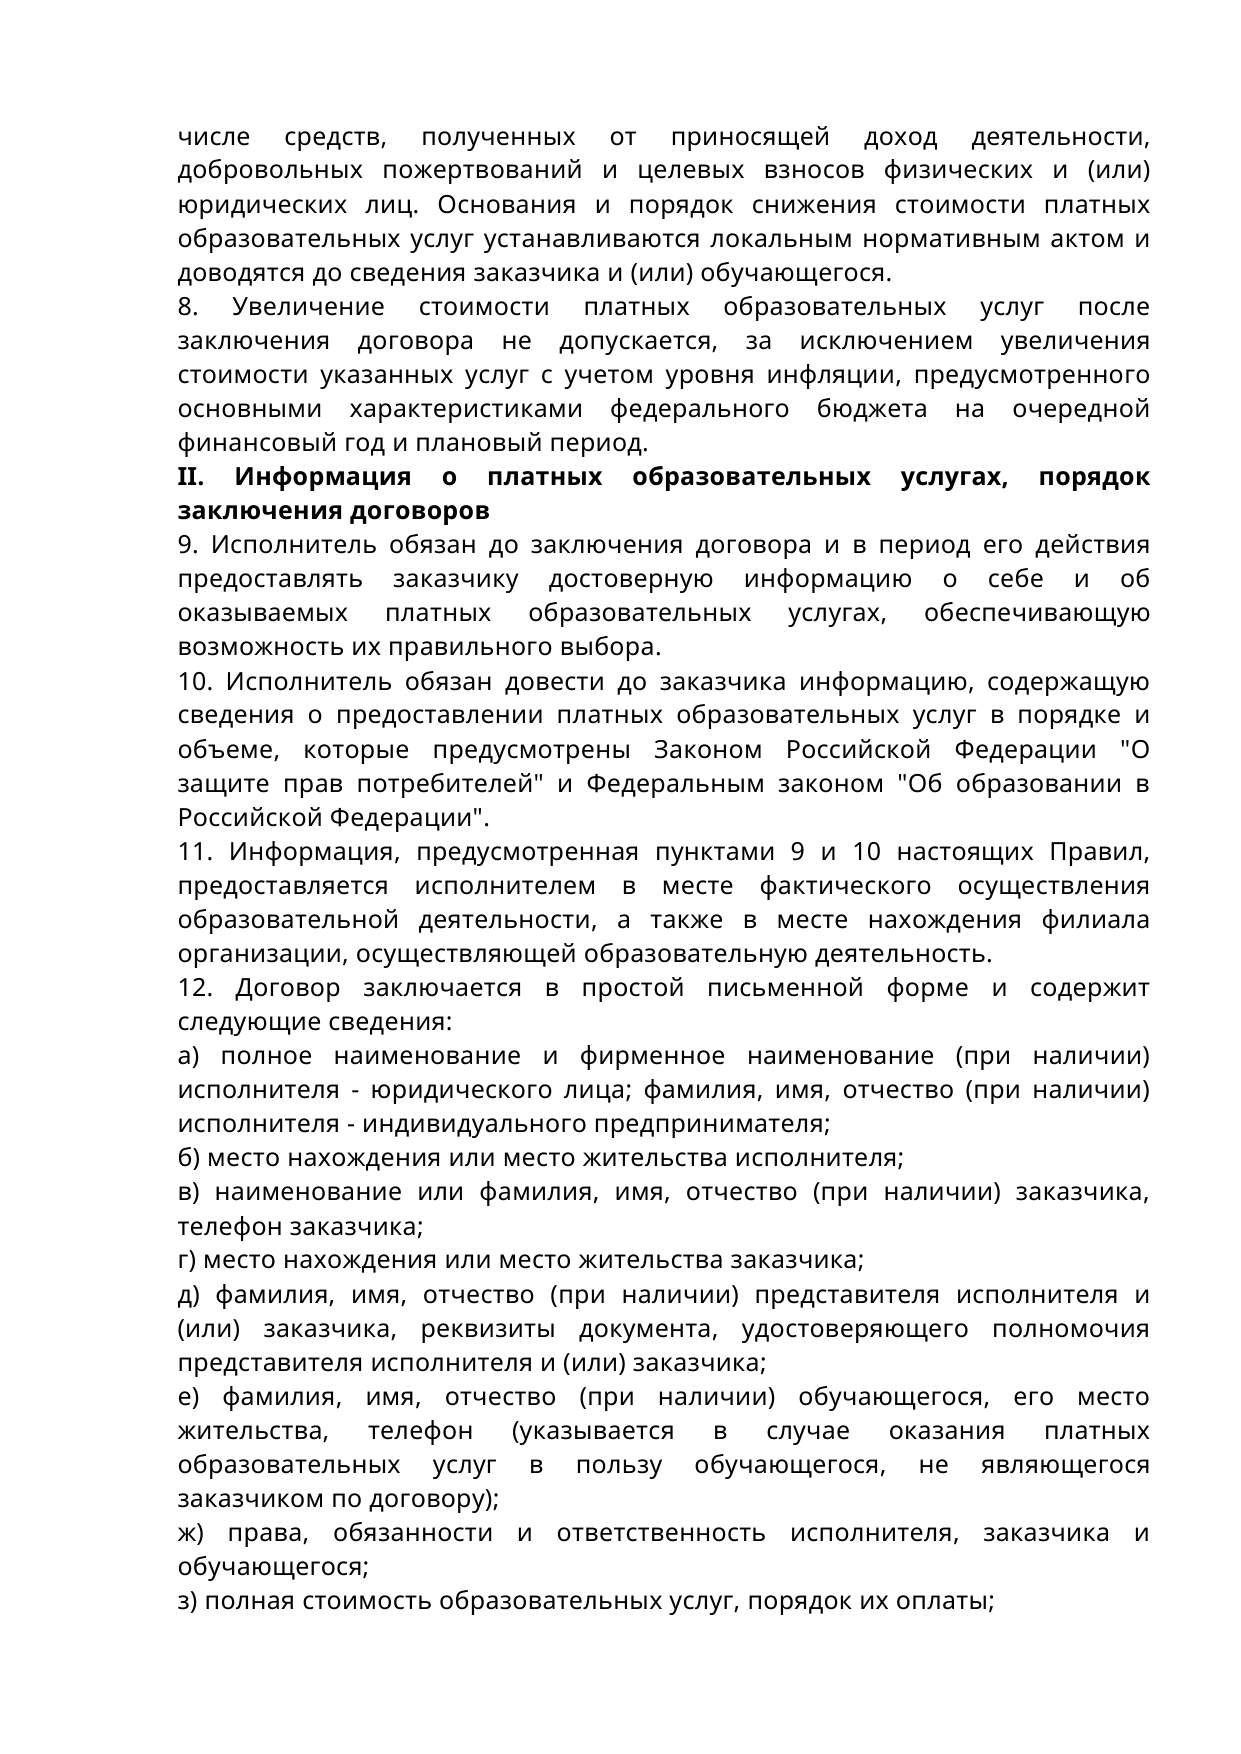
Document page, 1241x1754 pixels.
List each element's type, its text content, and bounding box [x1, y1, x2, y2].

text 9. Исполнитель обязан до заключения договора и в период его действия предоставлять заказчику достоверную информацию о себе и об оказываемых платных образовательных услугах, обеспечивающую возможность их правильного выбора. [177, 527, 1152, 663]
text 11. Информация, предусмотренная пунктами 9 и 10 настоящих Правил, предоставляется исполнителем в месте фактического осуществления образовательной деятельности, а также в месте нахождения филиала организации, осуществляющей образовательную деятельность. [177, 833, 1152, 970]
text е) фамилия, имя, отчество (при наличии) обучающегося, его место жительства, телефон (указывается в случае оказания платных образовательных услуг в пользу обучающегося, не являющегося заказчиком по договору); [177, 1378, 1152, 1515]
text б) место нахождения или место жительства исполнителя; [177, 1140, 1152, 1174]
text в) наименование или фамилия, имя, отчество (при наличии) заказчика, телефон заказчика; [177, 1174, 1152, 1242]
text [177, 118, 1152, 288]
text а) полное наименование и фирменное наименование (при наличии) исполнителя - юридического лица; фамилия, имя, отчество (при наличии) исполнителя - индивидуального предпринимателя; [177, 1038, 1152, 1140]
text 12. Договор заключается в простой письменной форме и содержит следующие сведения: [177, 970, 1152, 1038]
text д) фамилия, имя, отчество (при наличии) представителя исполнителя и (или) заказчика, реквизиты документа, удостоверяющего полномочия представителя исполнителя и (или) заказчика; [177, 1276, 1152, 1378]
text ж) права, обязанности и ответственность исполнителя, заказчика и обучающегося; [177, 1515, 1152, 1583]
text 8. Увеличение стоимости платных образовательных услуг после заключения договора не допускается, за исключением увеличения стоимости указанных услуг с учетом уровня инфляции, предусмотренного основными характеристиками федерального бюджета на очередной финансовый год и плановый период. [177, 288, 1152, 459]
text з) полная стоимость образовательных услуг, порядок их оплаты; [177, 1583, 1152, 1617]
text г) место нахождения или место жительства заказчика; [177, 1242, 1152, 1276]
text II. Информация о платных образовательных услугах, порядок заключения договоров [177, 459, 1152, 527]
text 10. Исполнитель обязан довести до заказчика информацию, содержащую сведения о предоставлении платных образовательных услуг в порядке и объеме, которые предусмотрены Законом Российской Федерации "О защите прав потребителей" и Федеральным законом "Об образовании в Российской Федерации". [177, 663, 1152, 833]
